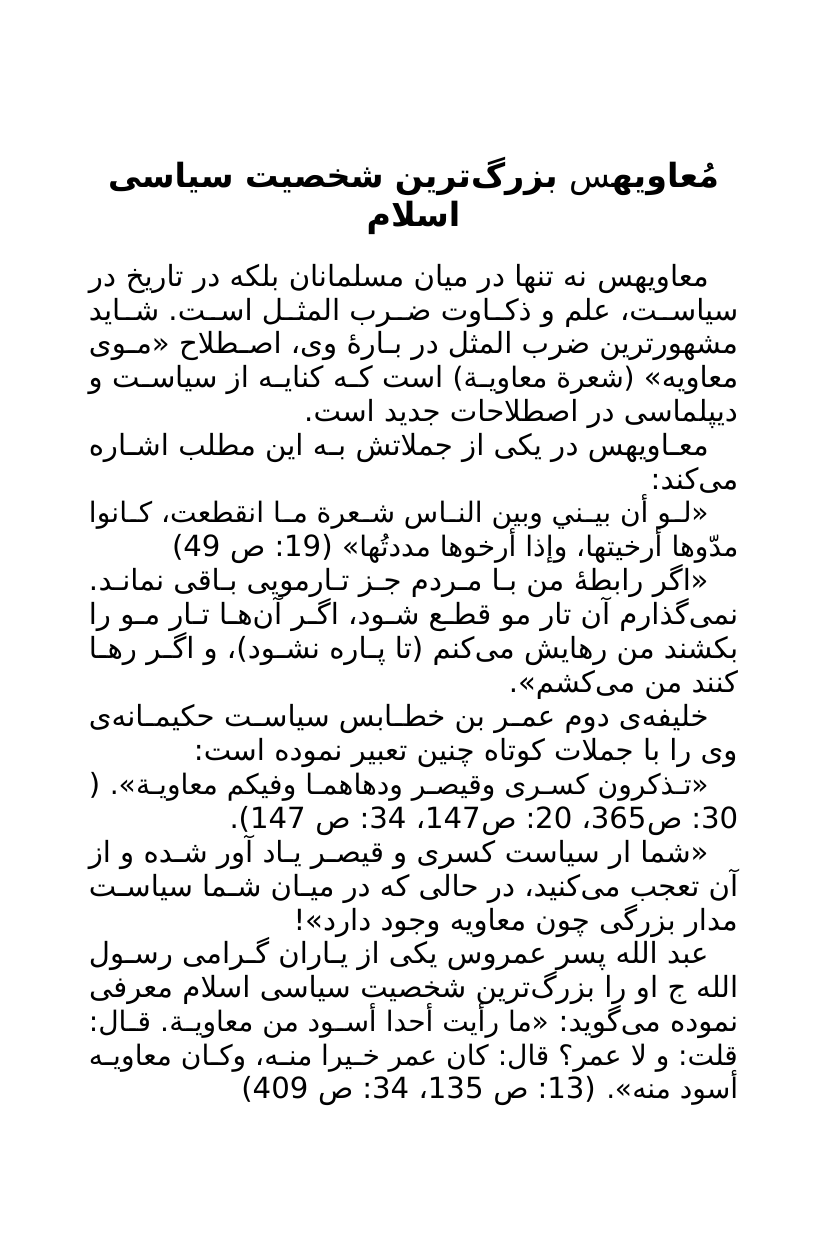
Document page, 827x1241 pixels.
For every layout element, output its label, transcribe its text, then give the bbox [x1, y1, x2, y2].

text «لو أن بيني وبين الناس شعرة ما انقطعت، کانوا مدّوها أرخيتها، وإذا أرخوها مددتُها» (19: ص 49) [89, 497, 738, 563]
text «اگر رابطۀ من با مردم جز تارمویی باقی نماند. نمی‌گذارم آن تار مو قطع شود، اگر آن‌ها تار مو را بکشند من رهایش می‌کنم (تا پاره نشود)، و اگر رها کنند من می‌کشم». [89, 563, 738, 699]
text مُعاویهس بزرگ‌ترین شخصیت سیاسی اسلام [89, 156, 738, 234]
text «شما ار سیاست کسری و قیصر یاد آور شده و از آن تعجب می‌کنید، در حالی که در میان شما سیاست مدار بزرگی چون معاویه وجود دارد»! [89, 835, 738, 937]
text «تذکرون کسری وقيصر ودهاهما وفيکم معاوية». (30: ص365، 20: ص147، 34: ص 147). [89, 767, 738, 835]
text خلیفه‌ی دوم عمر بن خطابس سیاست حکیمانه‌ی وی را با جملات کوتاه چنین تعبیر نموده است: [89, 699, 738, 767]
text معاویهس نه تنها در میان مسلمانان بلکه در تاریخ در سیاست، علم و ذکاوت ضرب المثل است. شاید مشهورترین ضرب المثل در بارۀ وی، اصطلاح «موی معاویه» (شعرة معاوية) است که کنایه از سیاست و دیپلماسی در اصطلاحات جدید است. [89, 259, 738, 429]
text معاویهس در یکی از جملاتش به این مطلب اشاره می‌کند: [89, 429, 738, 497]
text عبد الله پسر عمروس یکی از یاران گرامی رسول الله ج او را بزرگ‌ترین شخصیت سیاسی اسلام معرفی نموده می‌گوید: «ما رأيت أحدا أسود من معاوية. قال: قلت: و لا عمر؟ قال: کان عمر خيرا منه، وکان معاويه أسود منه». (13: ص 135، 34: ص 409) [89, 937, 738, 1105]
